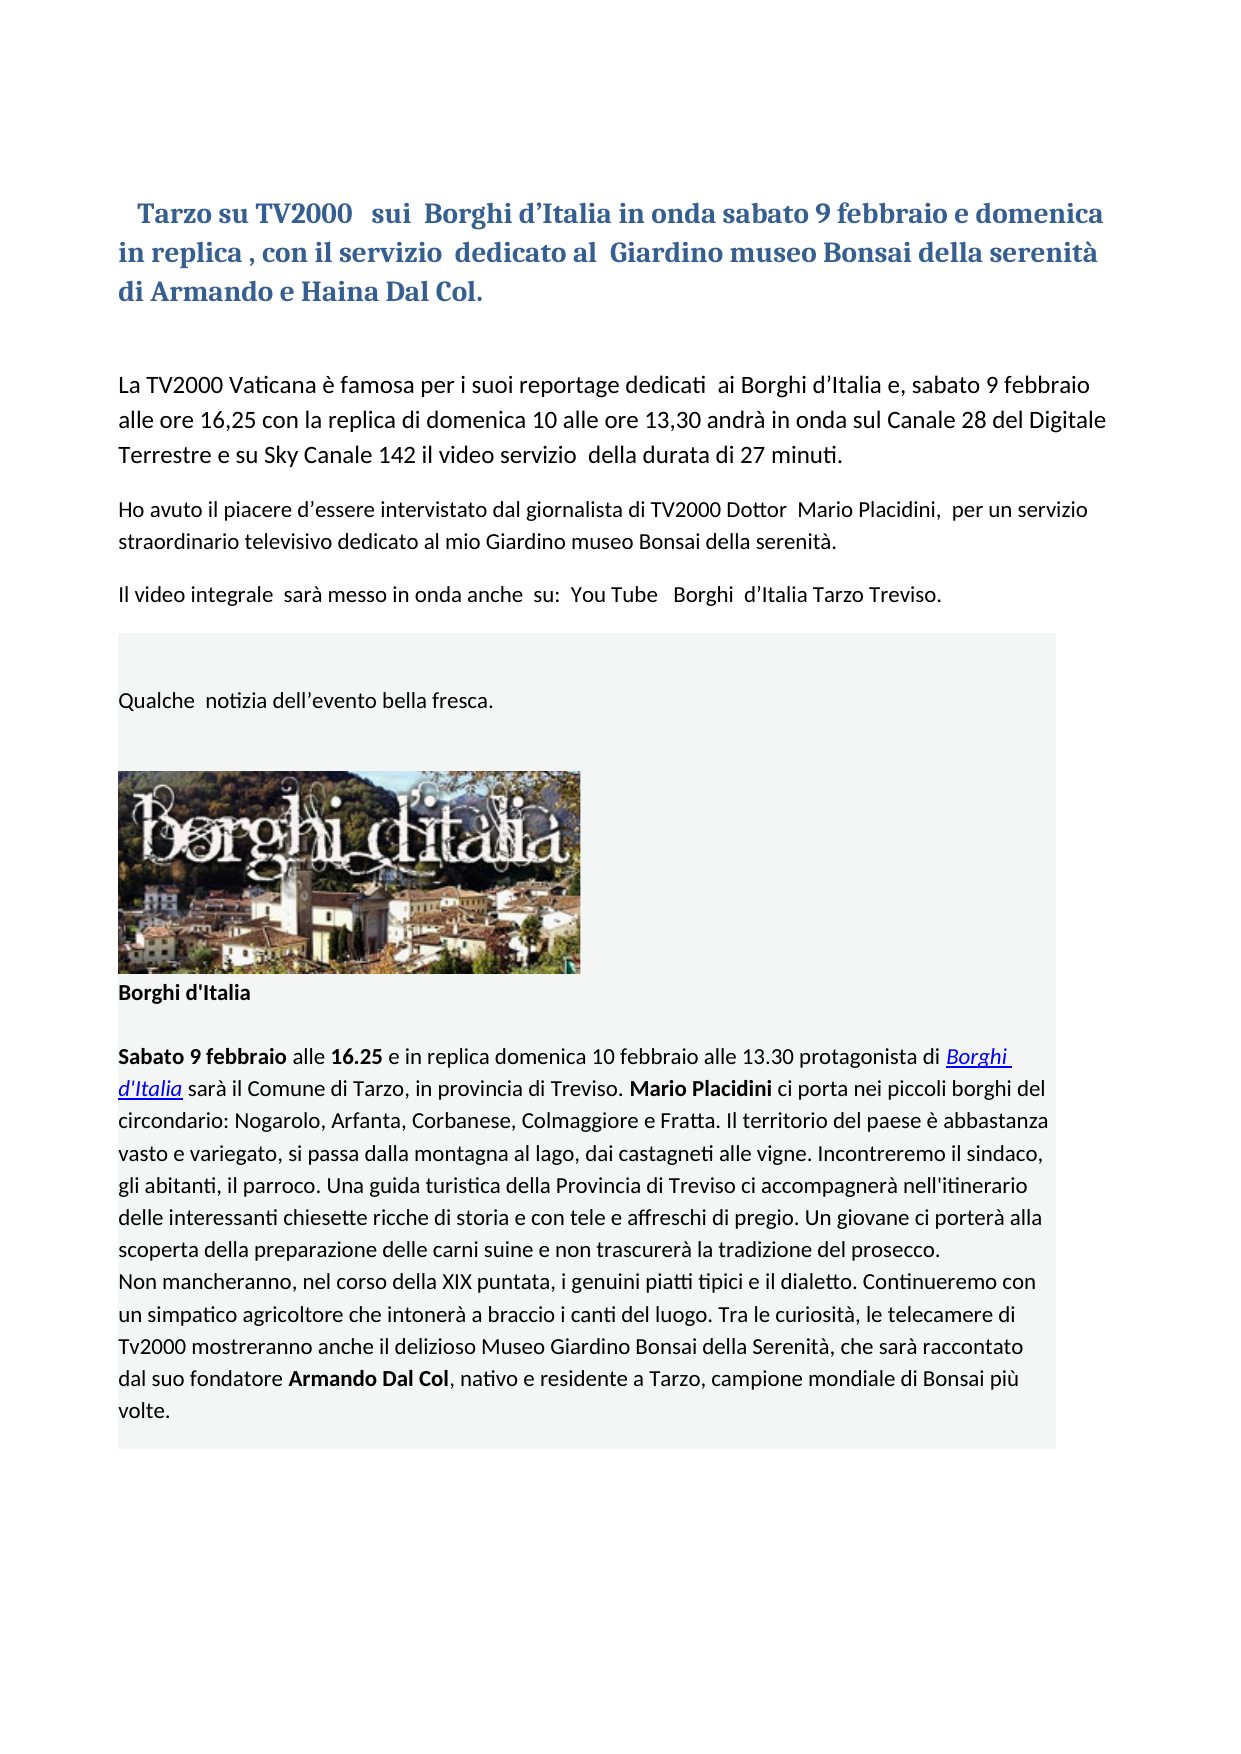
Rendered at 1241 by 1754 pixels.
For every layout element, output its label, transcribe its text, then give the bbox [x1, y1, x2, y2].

text La TV2000 Vaticana è famosa per i suoi reportage dedicati ai Borghi d’Italia e, sabato 9 febbraio alle ore 16,25 con la replica di domenica 10 alle ore 13,30 andrà in onda sul Canale 28 del Digitale Terrestre e su Sky Canale 142 il video servizio della durata di 27 minuti. [118, 369, 1122, 469]
text Il video integrale sarà messo in onda anche su: You Tube Borghi d’Italia Tarzo Treviso. [118, 580, 1122, 608]
picture [118, 771, 581, 974]
text Ho avuto il piacere d’essere intervistato dal giornalista di TV2000 Dottor Mario Placidini, per un servizio straordinario televisivo dedicato al mio Giardino museo Bonsai della serenità. [118, 495, 1122, 555]
table_header Qualche notizia dell’evento bella fresca. Borghi d'Italia Sabato 9 febbraio alle 16.25 e in replica domenica 10 febbraio alle 13.30 protagonista di Borghi d'Italia sarà il Comune di Tarzo, in provincia di Treviso. Mario Placidini ci porta nei piccoli borghi del circondario: Nogarolo, Arfanta, Corbanese, Colmaggiore e Fratta. Il territorio del paese è abbastanza vasto e variegato, si passa dalla montagna al lago, dai castagneti alle vigne. Incontreremo il sindaco, gli abitanti, il parroco. Una guida turistica della Provincia di Treviso ci accompagnerà nell'itinerario delle interessanti chiesette ricche di storia e con tele e affreschi di pregio. Un giovane ci porterà alla scoperta della preparazione delle carni suine e non trascurerà la tradizione del prosecco. Non mancheranno, nel corso della XIX puntata, i genuini piatti tipici e il dialetto. Continueremo con un simpatico agricoltore che intonerà a braccio i canti del luogo. Tra le curiosità, le telecamere di Tv2000 mostreranno anche il delizioso Museo Giardino Bonsai della Serenità, che sarà raccontato dal suo fondatore Armando Dal Col, nativo e residente a Tarzo, campione mondiale di Bonsai più volte. [118, 633, 1056, 1449]
subtitle Tarzo su TV2000 sui Borghi d’Italia in onda sabato 9 febbraio e domenica in replica , con il servizio dedicato al Giardino museo Bonsai della serenità di Armando e Haina Dal Col. [118, 198, 1122, 308]
